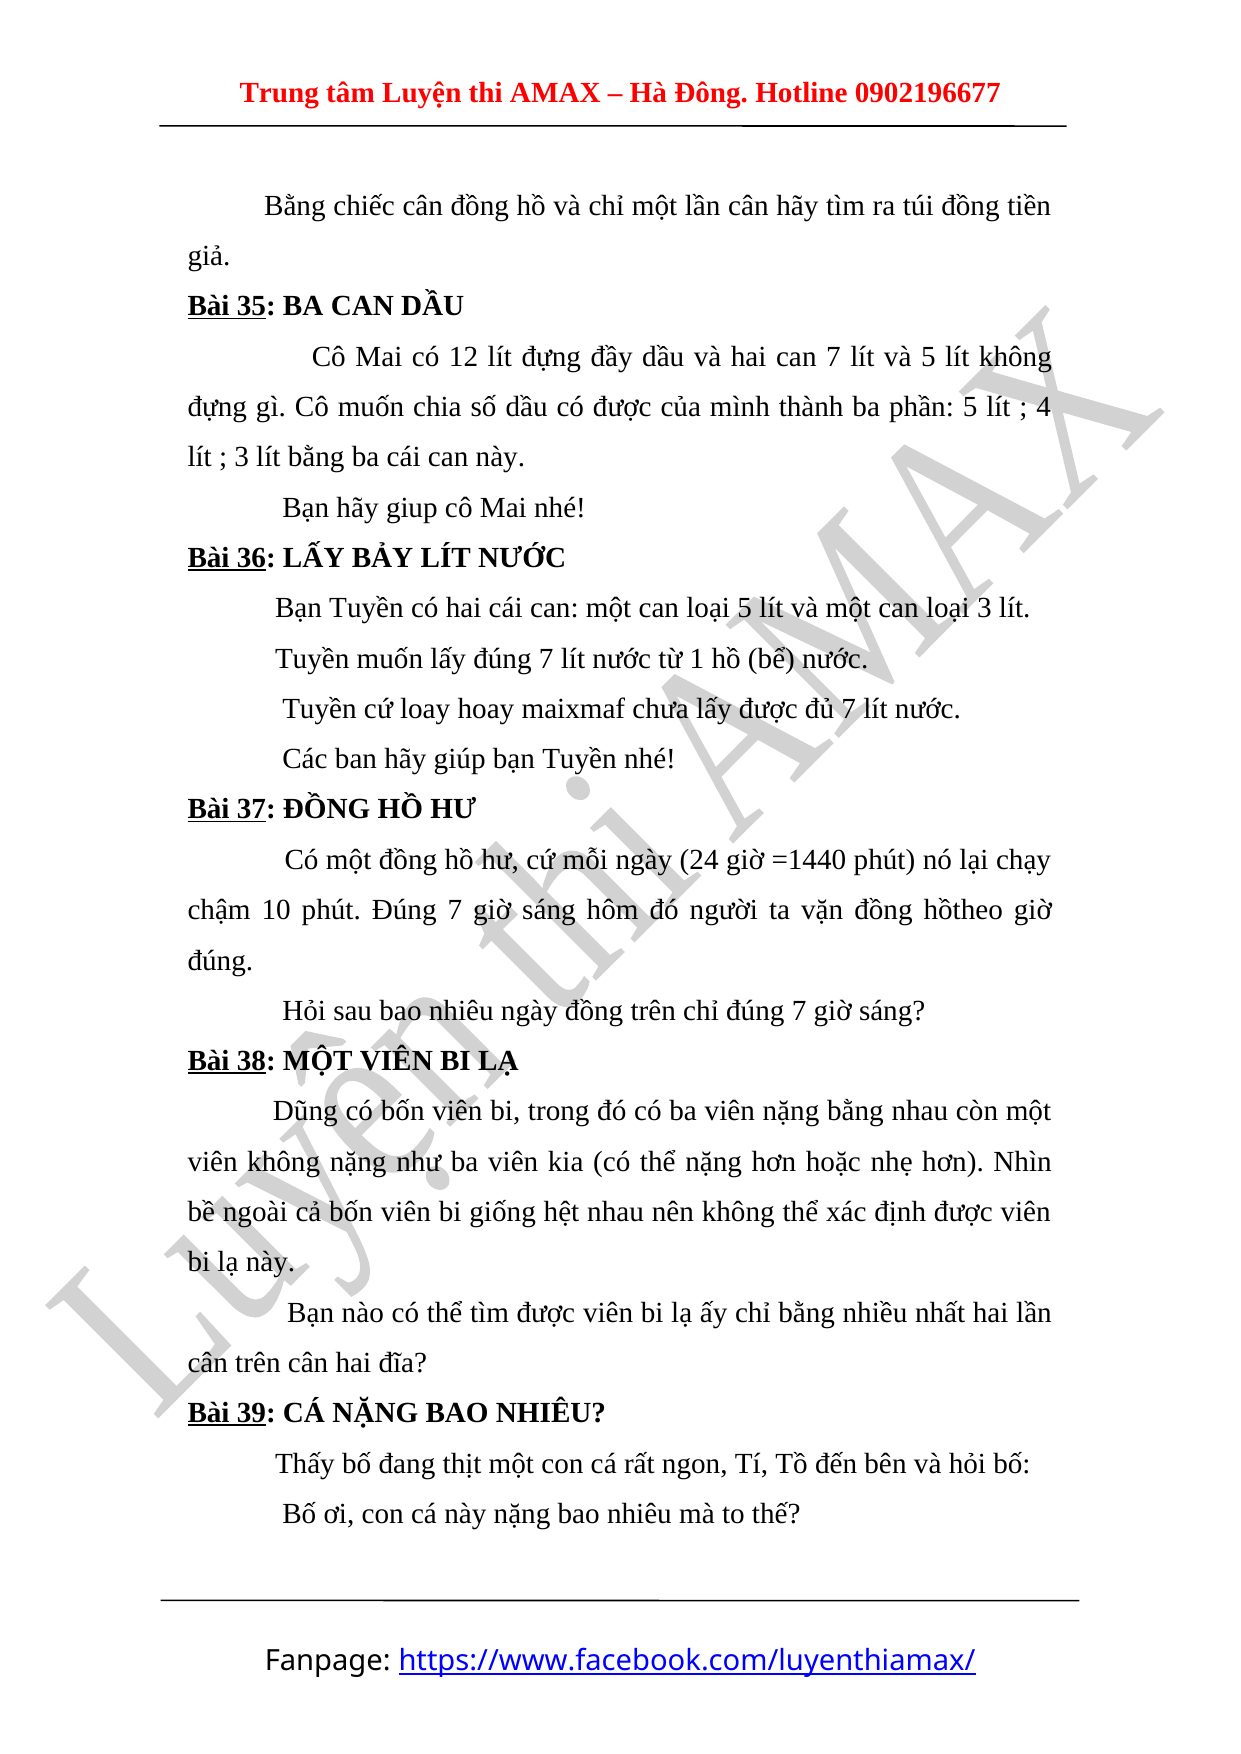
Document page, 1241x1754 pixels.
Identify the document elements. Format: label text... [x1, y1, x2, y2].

text Cô Mai có 12 lít đựng đầy dầu và hai can 7 lít và 5 lít không đựng gì. Cô muốn chia số dầu có được của mình thành ba phần: 5 lít ; 4 lít ; 3 lít bằng ba cái can này. [187, 339, 1053, 473]
text Tuyền cứ loay hoay maixmaf chưa lấy được đủ 7 lít nước. [187, 691, 1053, 724]
text Bạn nào có thể tìm được viên bi lạ ấy chỉ bằng nhiều nhất hai lần cân trên cân hai đĩa? [187, 1295, 1053, 1379]
text Các ban hãy giúp bạn Tuyền nhé! [187, 741, 1053, 775]
text Bài 39: CÁ NẶNG BAO NHIÊU? [187, 1395, 1053, 1429]
text Hỏi sau bao nhiêu ngày đồng trên chỉ đúng 7 giờ sáng? [187, 993, 1053, 1026]
text Bài 35: BA CAN DẦU [187, 288, 1053, 322]
text Bài 36: LẤY BẢY LÍT NƯỚC [187, 540, 1053, 574]
text Có một đồng hồ hư, cứ mỗi ngày (24 giờ =1440 phút) nó lại chạy chậm 10 phút. Đúng 7 giờ sáng hôm đó người ta vặn đồng hồtheo giờ đúng. [187, 842, 1053, 976]
text Tuyền muốn lấy đúng 7 lít nước từ 1 hồ (bể) nước. [187, 641, 1053, 674]
text Bạn hãy giup cô Mai nhé! [187, 490, 1053, 523]
text Bạn Tuyền có hai cái can: một can loại 5 lít và một can loại 3 lít. [187, 590, 1053, 624]
text Dũng có bốn viên bi, trong đó có ba viên nặng bằng nhau còn một viên không nặng như ba viên kia (có thể nặng hơn hoặc nhẹ hơn). Nhìn bề ngoài cả bốn viên bi giống hệt nhau nên không thể xác định được viên bi lạ này. [187, 1093, 1053, 1278]
text Bài 37: ĐỒNG HỒ HƯ [187, 792, 1053, 825]
text Bằng chiếc cân đồng hồ và chỉ một lần cân hãy tìm ra túi đồng tiền giả. [187, 188, 1053, 272]
text Bài 38: MỘT VIÊN BI LẠ [187, 1043, 1053, 1077]
text Thấy bố đang thịt một con cá rất ngon, Tí, Tồ đến bên và hỏi bố: [187, 1446, 1053, 1479]
text Bố ơi, con cá này nặng bao nhiêu mà to thế? [187, 1496, 1053, 1529]
